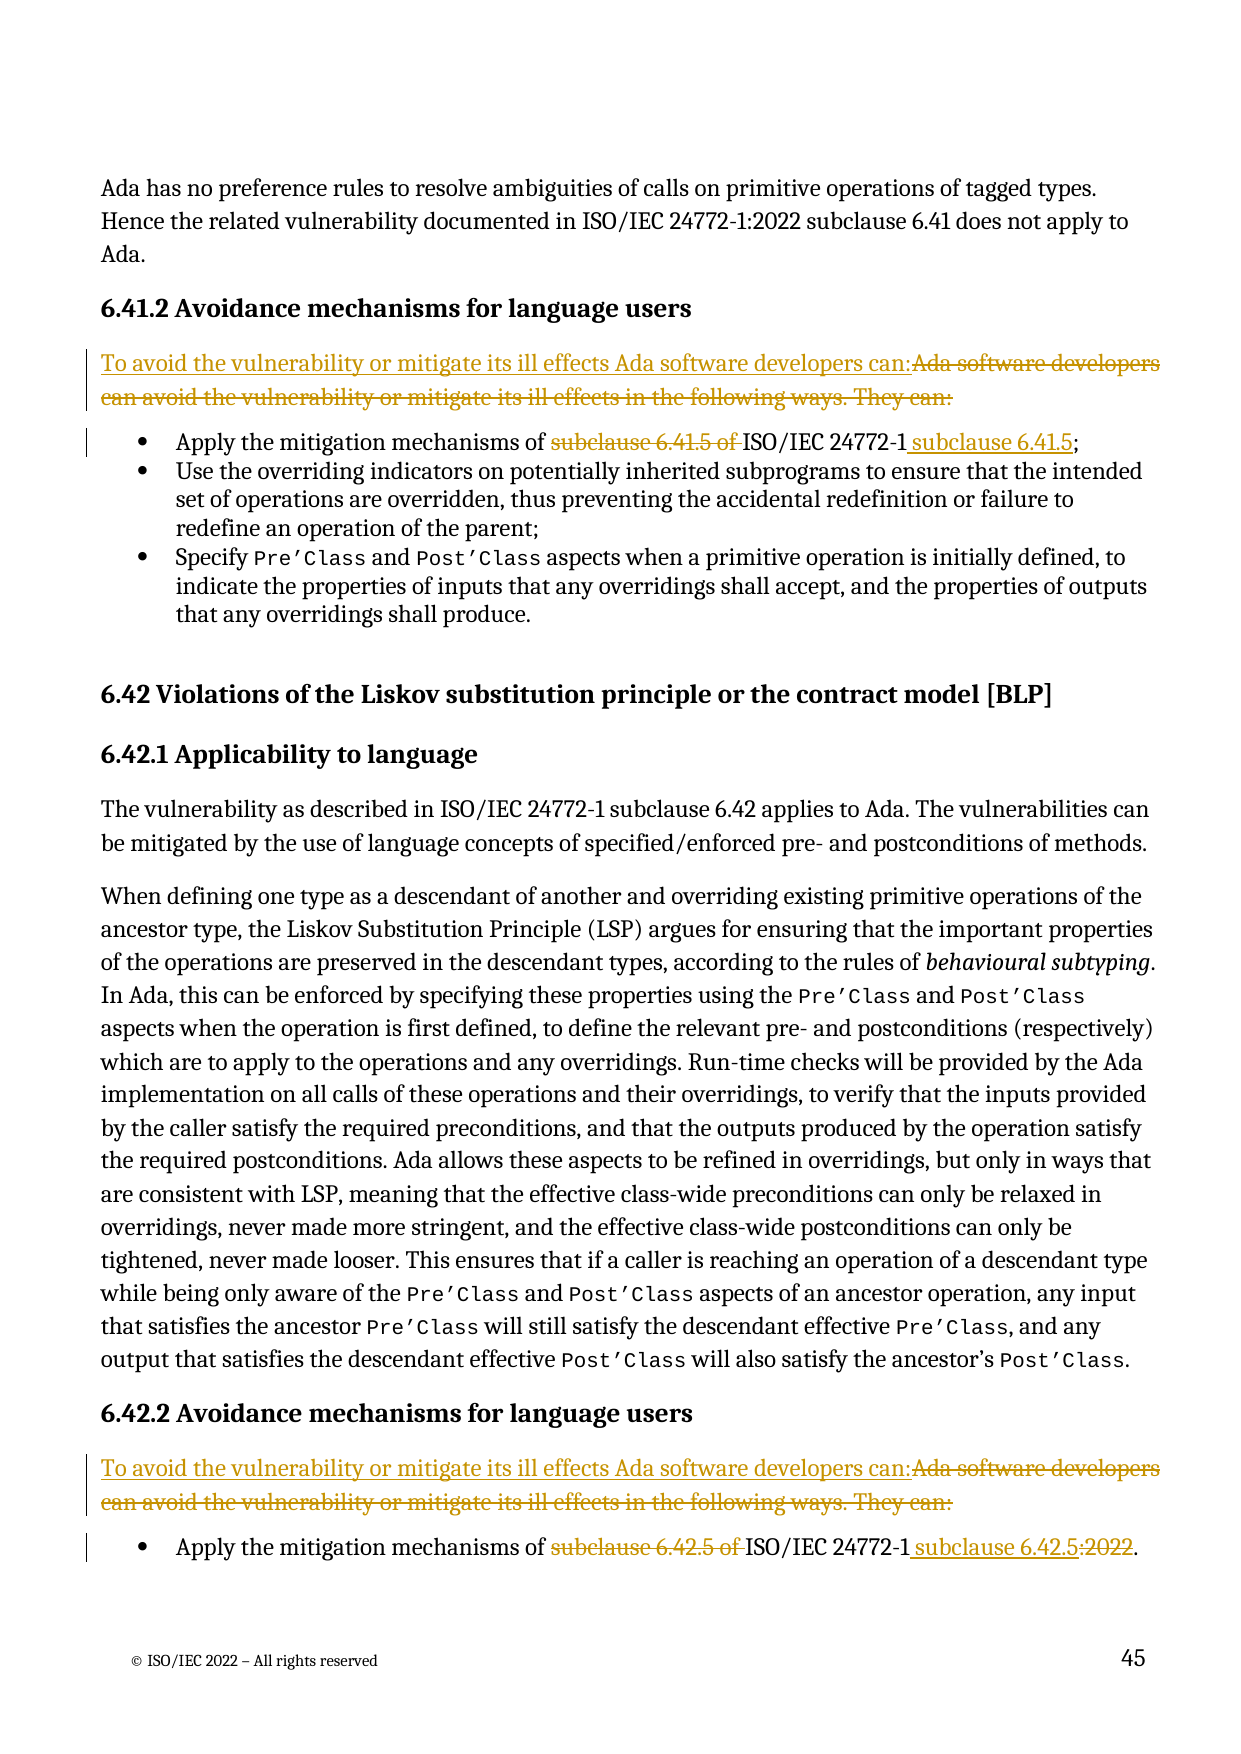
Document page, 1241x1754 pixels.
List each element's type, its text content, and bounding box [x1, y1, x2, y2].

text Ada has no preference rules to resolve ambiguities of calls on primitive operations of tagged types. Hence the related vulnerability documented in ISO/IEC 24772-1:2022 subclause 6.41 does not apply to Ada. [101, 173, 1164, 268]
list Specify Pre’Class and Post’Class aspects when a primitive operation is initially defined, to indicate the properties of inputs that any overridings shall accept, and the properties of outputs that any overridings shall produce. [138, 543, 1164, 629]
text The vulnerability as described in ISO/IEC 24772-1 subclause 6.42 applies to Ada. The vulnerabilities can be mitigated by the use of language concepts of specified/enforced pre- and postconditions of methods. [101, 795, 1164, 857]
subtitle 6.42.2 Avoidance mechanisms for language users [101, 1398, 1164, 1429]
subtitle 6.42 Violations of the Liskov substitution principle or the contract model [BLP] [101, 679, 1164, 710]
list Apply the mitigation mechanisms of ISO/IEC 24772-1; [138, 428, 1164, 457]
subtitle 6.42.1 Applicability to language [101, 739, 1164, 771]
list Apply the mitigation mechanisms of ISO/IEC 24772-1. [138, 1533, 1164, 1562]
subtitle 6.41.2 Avoidance mechanisms for language users [101, 293, 1164, 324]
list Use the overriding indicators on potentially inherited subprograms to ensure that the intended set of operations are overridden, thus preventing the accidental redefinition or failure to redefine an operation of the parent; [138, 457, 1164, 543]
text When defining one type as a descendant of another and overriding existing primitive operations of the ancestor type, the Liskov Substitution Principle (LSP) argues for ensuring that the important properties of the operations are preserved in the descendant types, according to the rules of behavioural subtyping. In Ada, this can be enforced by specifying these properties using the Pre’Class and Post’Class aspects when the operation is first defined, to define the relevant pre- and postconditions (respectively) which are to apply to the operations and any overridings. Run-time checks will be provided by the Ada implementation on all calls of these operations and their overridings, to verify that the inputs provided by the caller satisfy the required preconditions, and that the outputs produced by the operation satisfy the required postconditions. Ada allows these aspects to be refined in overridings, but only in ways that are consistent with LSP, meaning that the effective class-wide preconditions can only be relaxed in overridings, never made more stringent, and the effective class-wide postconditions can only be tightened, never made looser. This ensures that if a caller is reaching an operation of a descendant type while being only aware of the Pre’Class and Post’Class aspects of an ancestor operation, any input that satisfies the ancestor Pre’Class will still satisfy the descendant effective Pre’Class, and any output that satisfies the descendant effective Post’Class will also satisfy the ancestor’s Post’Class. [101, 882, 1164, 1373]
